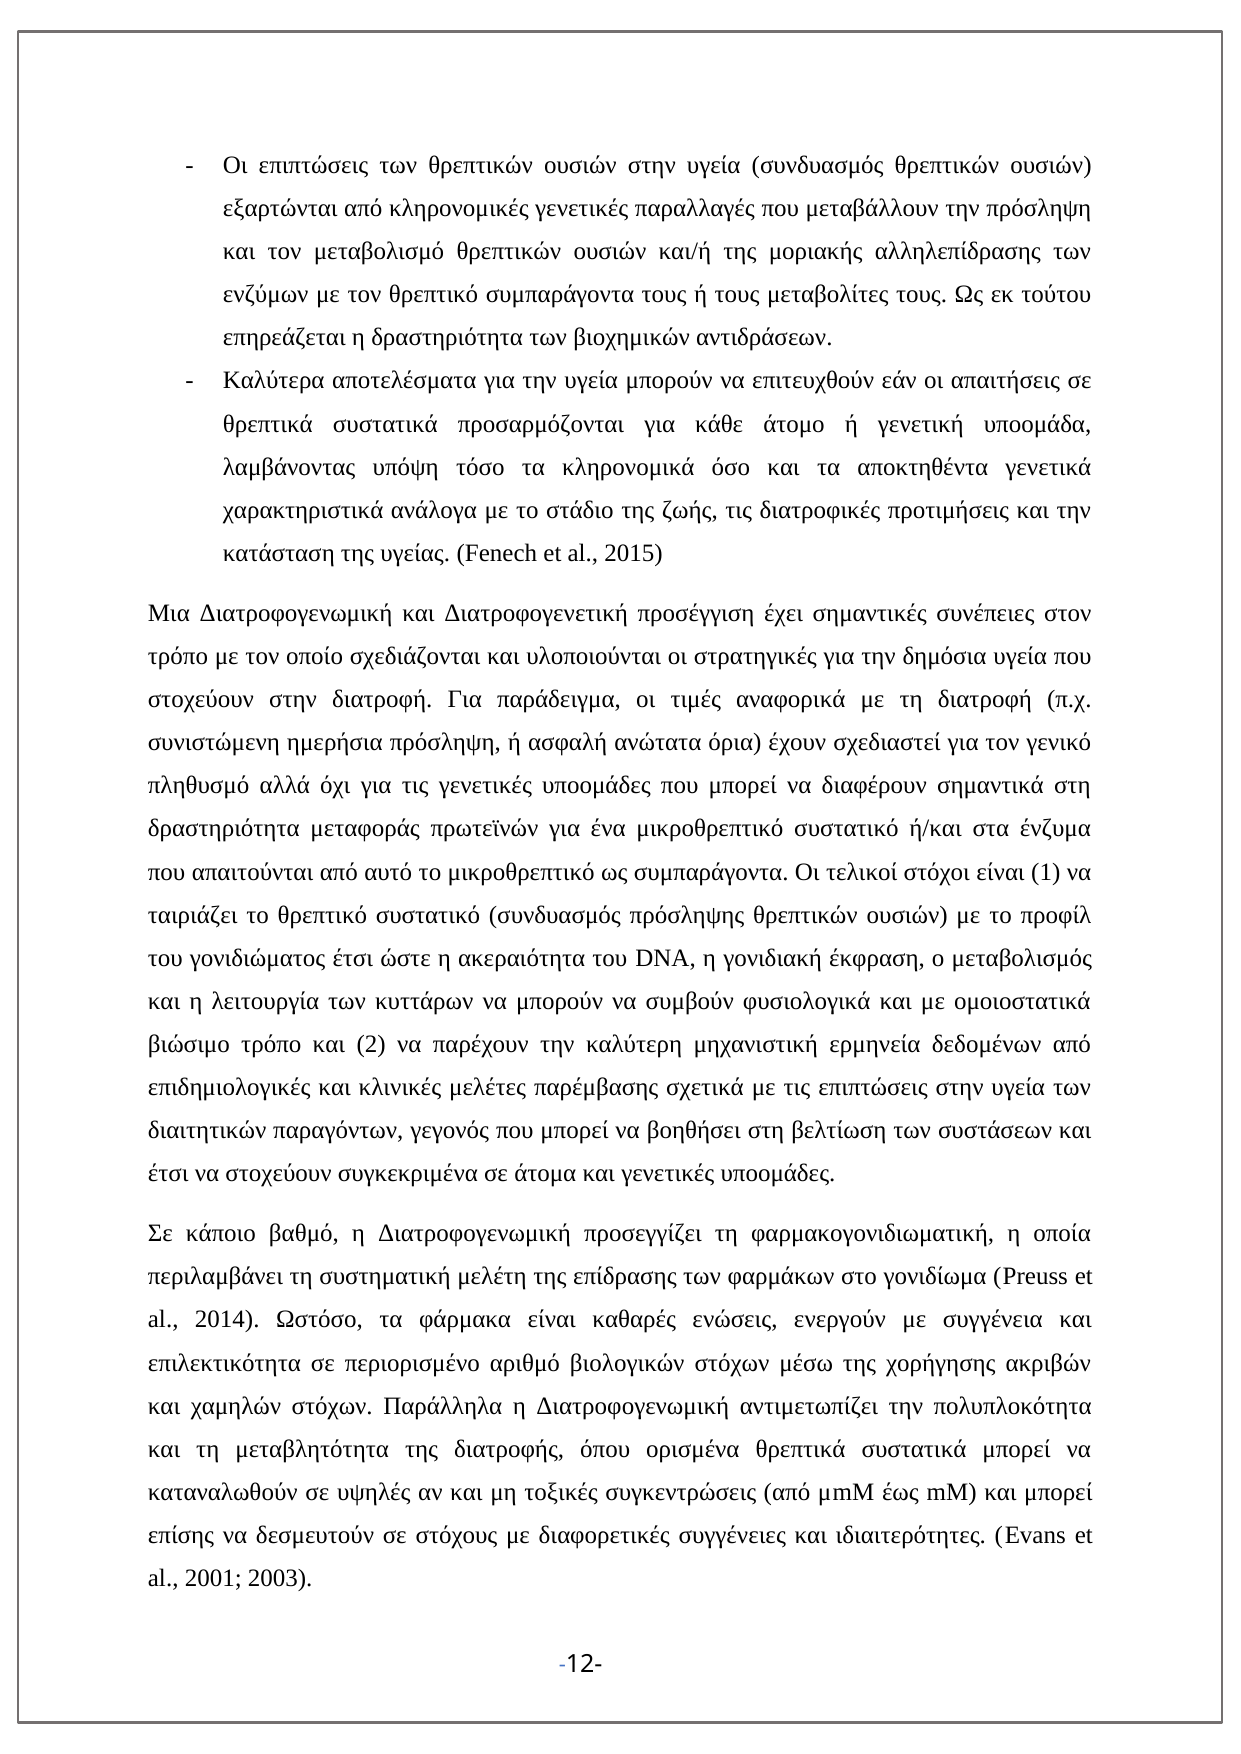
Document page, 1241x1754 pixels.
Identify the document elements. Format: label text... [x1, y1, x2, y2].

list Οι επιπτώσεις των θρεπτικών ουσιών στην υγεία (συνδυασμός θρεπτικών ουσιών) εξαρτώνται από κληρονομικές γενετικές παραλλαγές που μεταβάλλουν την πρόσληψη και τον μεταβολισμό θρεπτικών ουσιών και/ή της μοριακής αλληλεπίδρασης των ενζύμων με τον θρεπτικό συμπαράγοντα τους ή τους μεταβολίτες τους. Ως εκ τούτου επηρεάζεται η δραστηριότητα των βιοχημικών αντιδράσεων. [185, 150, 1092, 351]
text Σε κάποιο βαθμό, η Διατροφογενωμική προσεγγίζει τη φαρμακογονιδιωματική, η οποία περιλαμβάνει τη συστηματική μελέτη της επίδρασης των φαρμάκων στο γονιδίωμα (Preuss et al., 2014). Ωστόσο, τα φάρμακα είναι καθαρές ενώσεις, ενεργούν με συγγένεια και επιλεκτικότητα σε περιορισμένο αριθμό βιολογικών στόχων μέσω της χορήγησης ακριβών και χαμηλών στόχων. Παράλληλα η Διατροφογενωμική αντιμετωπίζει την πολυπλοκότητα και τη μεταβλητότητα της διατροφής, όπου ορισμένα θρεπτικά συστατικά μπορεί να καταναλωθούν σε υψηλές αν και μη τοξικές συγκεντρώσεις (από μmM έως mM) και μπορεί επίσης να δεσμευτούν σε στόχους με διαφορετικές συγγένειες και ιδιαιτερότητες. (Evans et al., 2001; 2003). [148, 1218, 1092, 1592]
list Καλύτερα αποτελέσματα για την υγεία μπορούν να επιτευχθούν εάν οι απαιτήσεις σε θρεπτικά συστατικά προσαρμόζονται για κάθε άτομο ή γενετική υποομάδα, λαμβάνοντας υπόψη τόσο τα κληρονομικά όσο και τα αποκτηθέντα γενετικά χαρακτηριστικά ανάλογα με το στάδιο της ζωής, τις διατροφικές προτιμήσεις και την κατάσταση της υγείας. (Fenech et al., 2015) [185, 366, 1092, 567]
text Μια Διατροφογενωμική και Διατροφογενετική προσέγγιση έχει σημαντικές συνέπειες στον τρόπο με τον οποίο σχεδιάζονται και υλοποιούνται οι στρατηγικές για την δημόσια υγεία που στοχεύουν στην διατροφή. Για παράδειγμα, οι τιμές αναφορικά με τη διατροφή (π.χ. συνιστώμενη ημερήσια πρόσληψη, ή ασφαλή ανώτατα όρια) έχουν σχεδιαστεί για τον γενικό πληθυσμό αλλά όχι για τις γενετικές υποομάδες που μπορεί να διαφέρουν σημαντικά στη δραστηριότητα μεταφοράς πρωτεϊνών για ένα μικροθρεπτικό συστατικό ή/και στα ένζυμα που απαιτούνται από αυτό το μικροθρεπτικό ως συμπαράγοντα. Οι τελικοί στόχοι είναι (1) να ταιριάζει το θρεπτικό συστατικό (συνδυασμός πρόσληψης θρεπτικών ουσιών) με το προφίλ του γονιδιώματος έτσι ώστε η ακεραιότητα του DNA, η γονιδιακή έκφραση, ο μεταβολισμός και η λειτουργία των κυττάρων να μπορούν να συμβούν φυσιολογικά και με ομοιοστατικά βιώσιμο τρόπο και (2) να παρέχουν την καλύτερη μηχανιστική ερμηνεία δεδομένων από επιδημιολογικές και κλινικές μελέτες παρέμβασης σχετικά με τις επιπτώσεις στην υγεία των διαιτητικών παραγόντων, γεγονός που μπορεί να βοηθήσει στη βελτίωση των συστάσεων και έτσι να στοχεύουν συγκεκριμένα σε άτομα και γενετικές υποομάδες. [148, 598, 1092, 1187]
